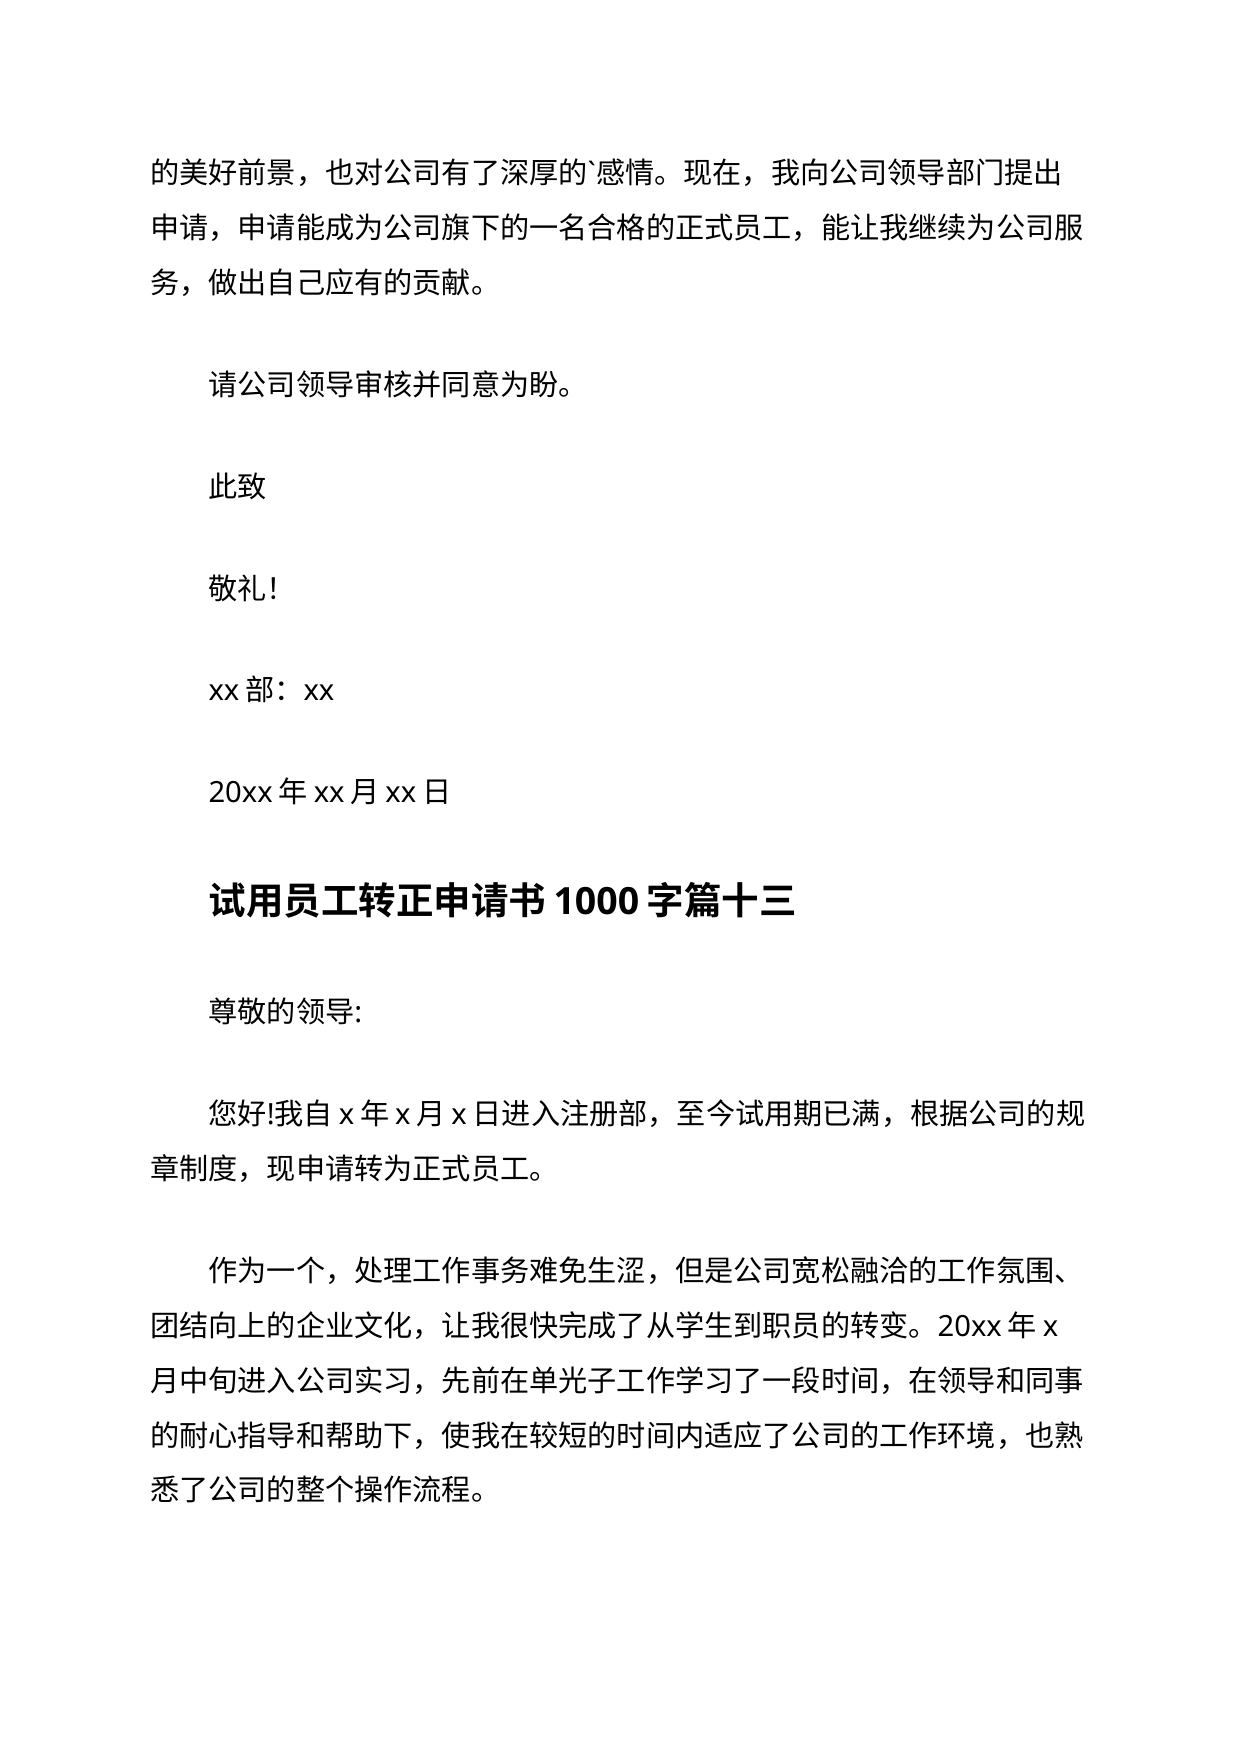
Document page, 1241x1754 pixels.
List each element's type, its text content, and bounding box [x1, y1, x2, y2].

text 敬礼！ [150, 565, 1090, 607]
text 您好!我自x年x月x日进入注册部，至今试用期已满，根据公司的规章制度，现申请转为正式员工。 [150, 1091, 1090, 1188]
text xx部：xx [150, 667, 1090, 709]
text 作为一个，处理工作事务难免生涩，但是公司宽松融洽的工作氛围、团结向上的企业文化，让我很快完成了从学生到职员的转变。20xx年x月中旬进入公司实习，先前在单光子工作学习了一段时间，在领导和同事的耐心指导和帮助下，使我在较短的时间内适应了公司的工作环境，也熟悉了公司的整个操作流程。 [150, 1247, 1090, 1509]
text 20xx年xx月xx日 [150, 769, 1090, 811]
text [150, 150, 1090, 302]
text 试用员工转正申请书1000字篇十三 [150, 871, 1090, 925]
text 尊敬的领导: [150, 988, 1090, 1031]
text 请公司领导审核并同意为盼。 [150, 362, 1090, 404]
text 此致 [150, 463, 1090, 506]
